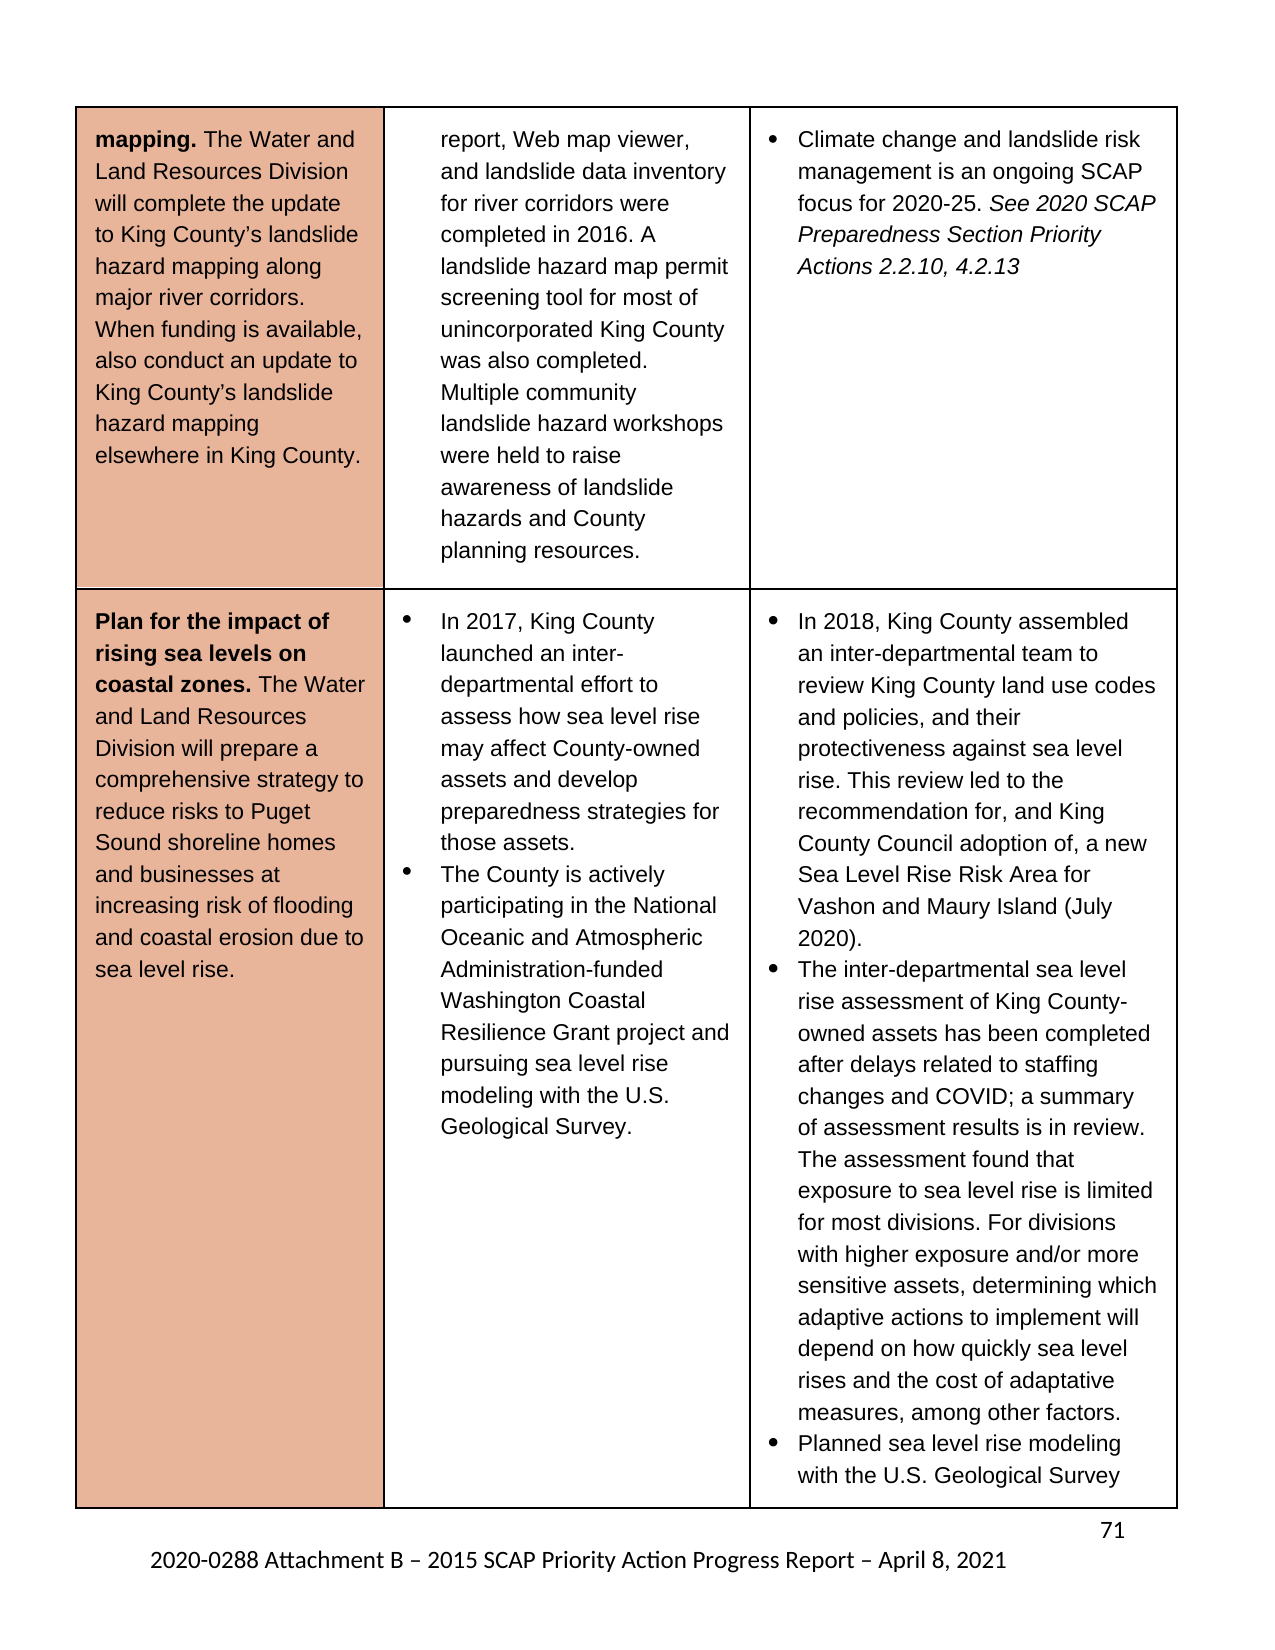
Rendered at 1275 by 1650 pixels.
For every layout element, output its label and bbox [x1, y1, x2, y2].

table_cell [77, 108, 383, 587]
table_cell [751, 108, 1176, 587]
table_cell [77, 590, 383, 1507]
table_cell [385, 590, 749, 1507]
table_cell [751, 590, 1176, 1507]
table_cell [385, 108, 749, 587]
